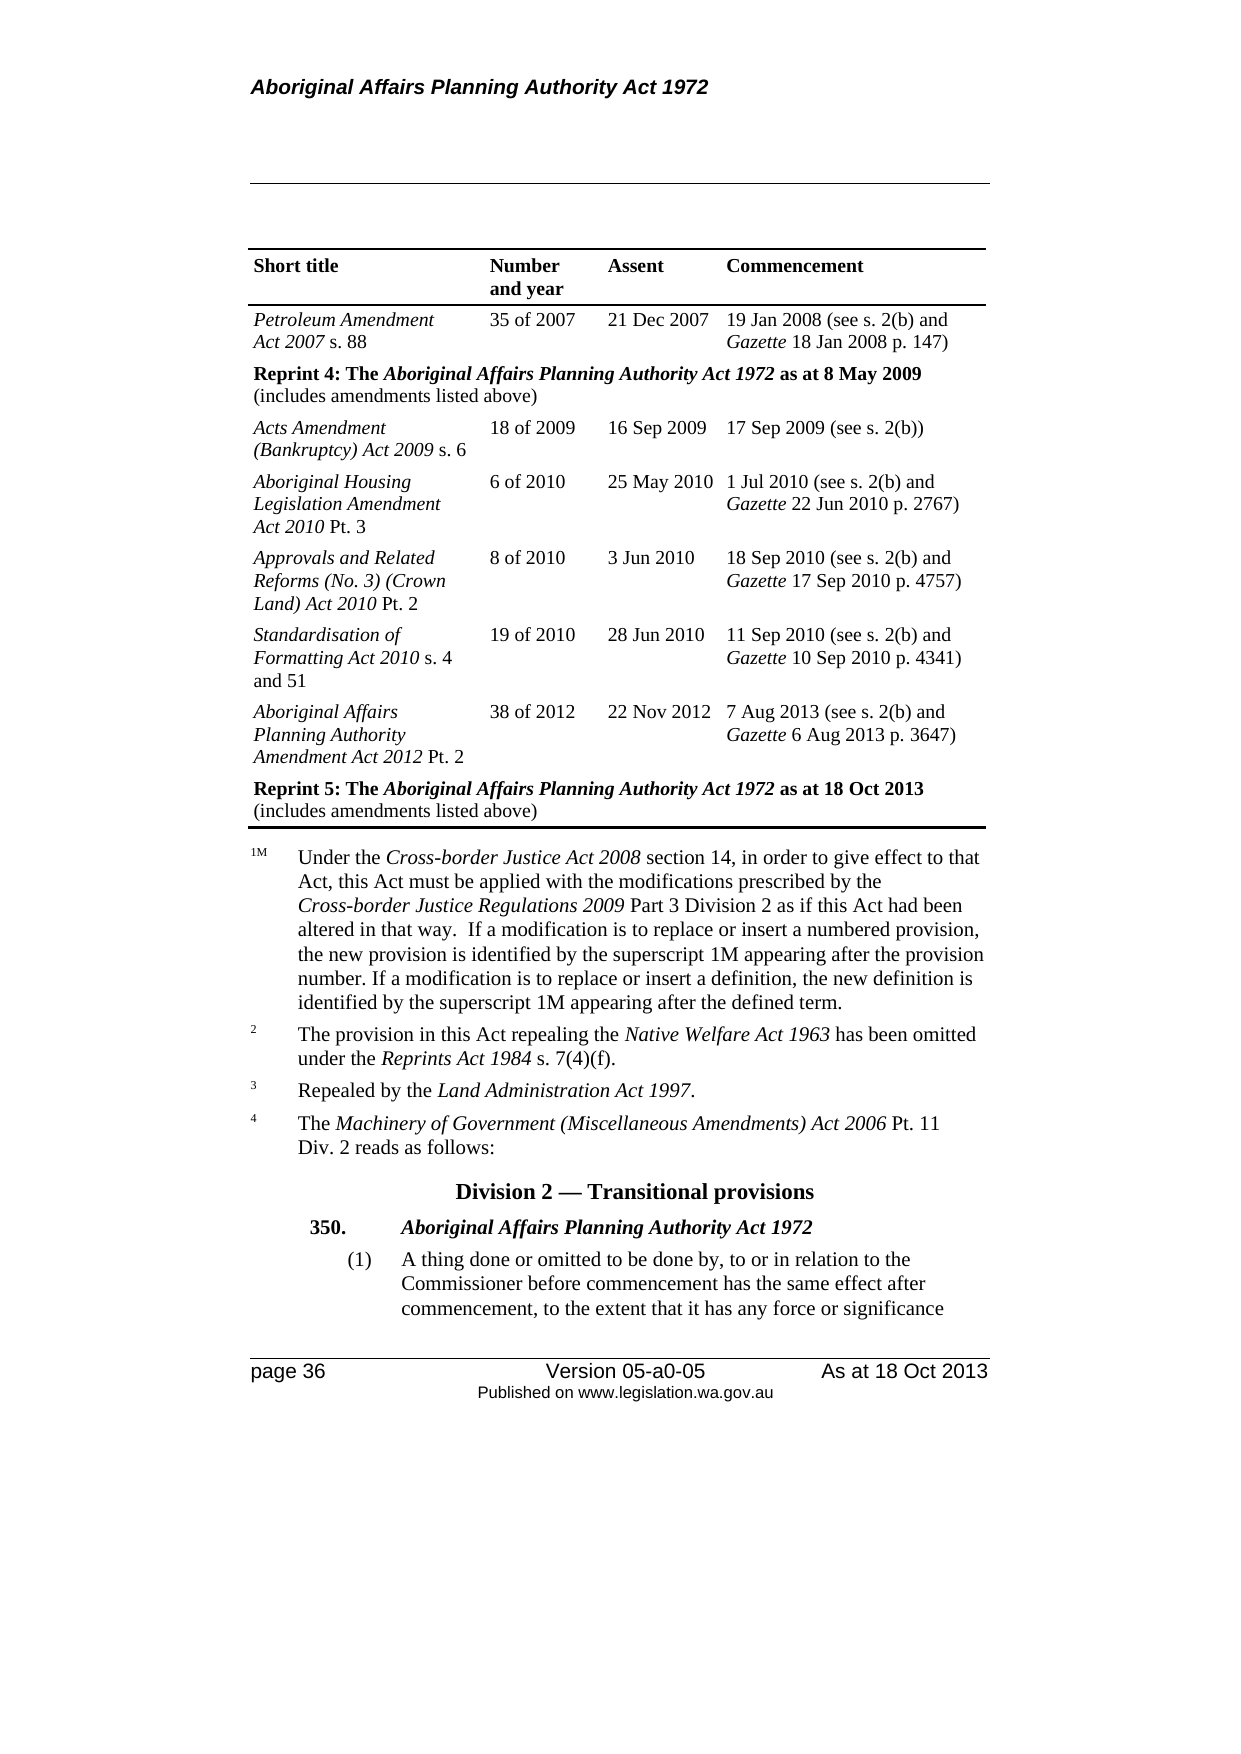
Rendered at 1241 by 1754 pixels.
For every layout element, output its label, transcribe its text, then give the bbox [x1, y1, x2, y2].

table_cell 28 Jun 2010 [602, 619, 720, 696]
text 2 The provision in this Act repealing the Native Welfare Act 1963 has been omitted under the Reprints Act 1984 s. 7(4)(f). [250, 1022, 990, 1070]
table_header Commencement [720, 250, 986, 303]
table_cell 19 of 2010 [484, 619, 602, 696]
table_cell Approvals and Related Reforms (No. 3) () Act 2010 Pt. 2 [248, 542, 484, 619]
table_header Short title [248, 250, 484, 303]
table_cell 25 May 2010 [602, 465, 720, 542]
table_cell Acts Amendment (Bankruptcy) Act 2009 s. 6 [248, 411, 484, 465]
table_header Number and year [484, 250, 602, 303]
table_header Assent [602, 250, 720, 303]
table_cell 21 Dec 2007 [602, 306, 720, 357]
text 3 Repealed by the Land Administration Act 1997. [250, 1078, 990, 1102]
table_cell Reprint 5: The Aboriginal Affairs Planning Authority Act 1972 as at 18 Oct 2013 (includes amendments listed above) [248, 773, 986, 826]
subtitle Division 2 — Transitional provisions [309, 1178, 960, 1204]
table_cell 1 Jul 2010 (see s. 2(b) and Gazette 22 Jun 2010 p. 2767) [720, 465, 986, 542]
table_cell Standardisation of Formatting Act 2010 s. 4 and 51 [248, 619, 484, 696]
table_cell Reprint 4: The Aboriginal Affairs Planning Authority Act 1972 as at 8 May 2009 (includes amendments listed above) [248, 358, 986, 411]
table_cell 3 Jun 2010 [602, 542, 720, 619]
table_cell 11 Sep 2010 (see s. 2(b) and Gazette 10 Sep 2010 p. 4341) [720, 619, 986, 696]
table_cell 35 of 2007 [484, 306, 602, 357]
table_cell 18 Sep 2010 (see s. 2(b) and Gazette 17 Sep 2010 p. 4757) [720, 542, 986, 619]
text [312, 1247, 960, 1319]
table_cell 16 Sep 2009 [602, 411, 720, 465]
table_cell 18 of 2009 [484, 411, 602, 465]
table_cell 17 Sep 2009 (see s. 2(b)) [720, 411, 986, 465]
text 4 The Machinery of Government (Miscellaneous Amendments) Act 2006 Pt. 11 Div. 2 reads as follows: [250, 1111, 990, 1159]
table_cell Petroleum Amendment Act 2007 s. 88 [248, 306, 484, 357]
table_cell Aboriginal Affairs Planning Authority Amendment Act 2012 Pt. 2 [248, 696, 484, 772]
subtitle 350. Aboriginal Affairs Planning Authority Act 1972 [309, 1215, 960, 1239]
table_cell Aboriginal Housing Legislation Amendment Act 2010 Pt. 3 [248, 465, 484, 542]
text 1M Under the Cross-border Justice Act 2008 section 14, in order to give effect to that Act, this Act must be applied with the modifications prescribed by the Cross-border Justice Regulations 2009 Part 3 Division 2 as if this Act had been altered in that way. If a modification is to replace or insert a numbered provision, the new provision is identified by the superscript 1M appearing after the provision number. If a modification is to replace or insert a definition, the new definition is identified by the superscript 1M appearing after the defined term. [250, 845, 990, 1014]
table_cell 6 of 2010 [484, 465, 602, 542]
table_cell 7 Aug 2013 (see s. 2(b) and Gazette 6 Aug 2013 p. 3647) [720, 696, 986, 772]
table_cell 22 Nov 2012 [602, 696, 720, 772]
table_cell 19 Jan 2008 (see s. 2(b) and Gazette 18 Jan 2008 p. 147) [720, 306, 986, 357]
table_cell 38 of 2012 [484, 696, 602, 772]
table_cell 8 of 2010 [484, 542, 602, 619]
